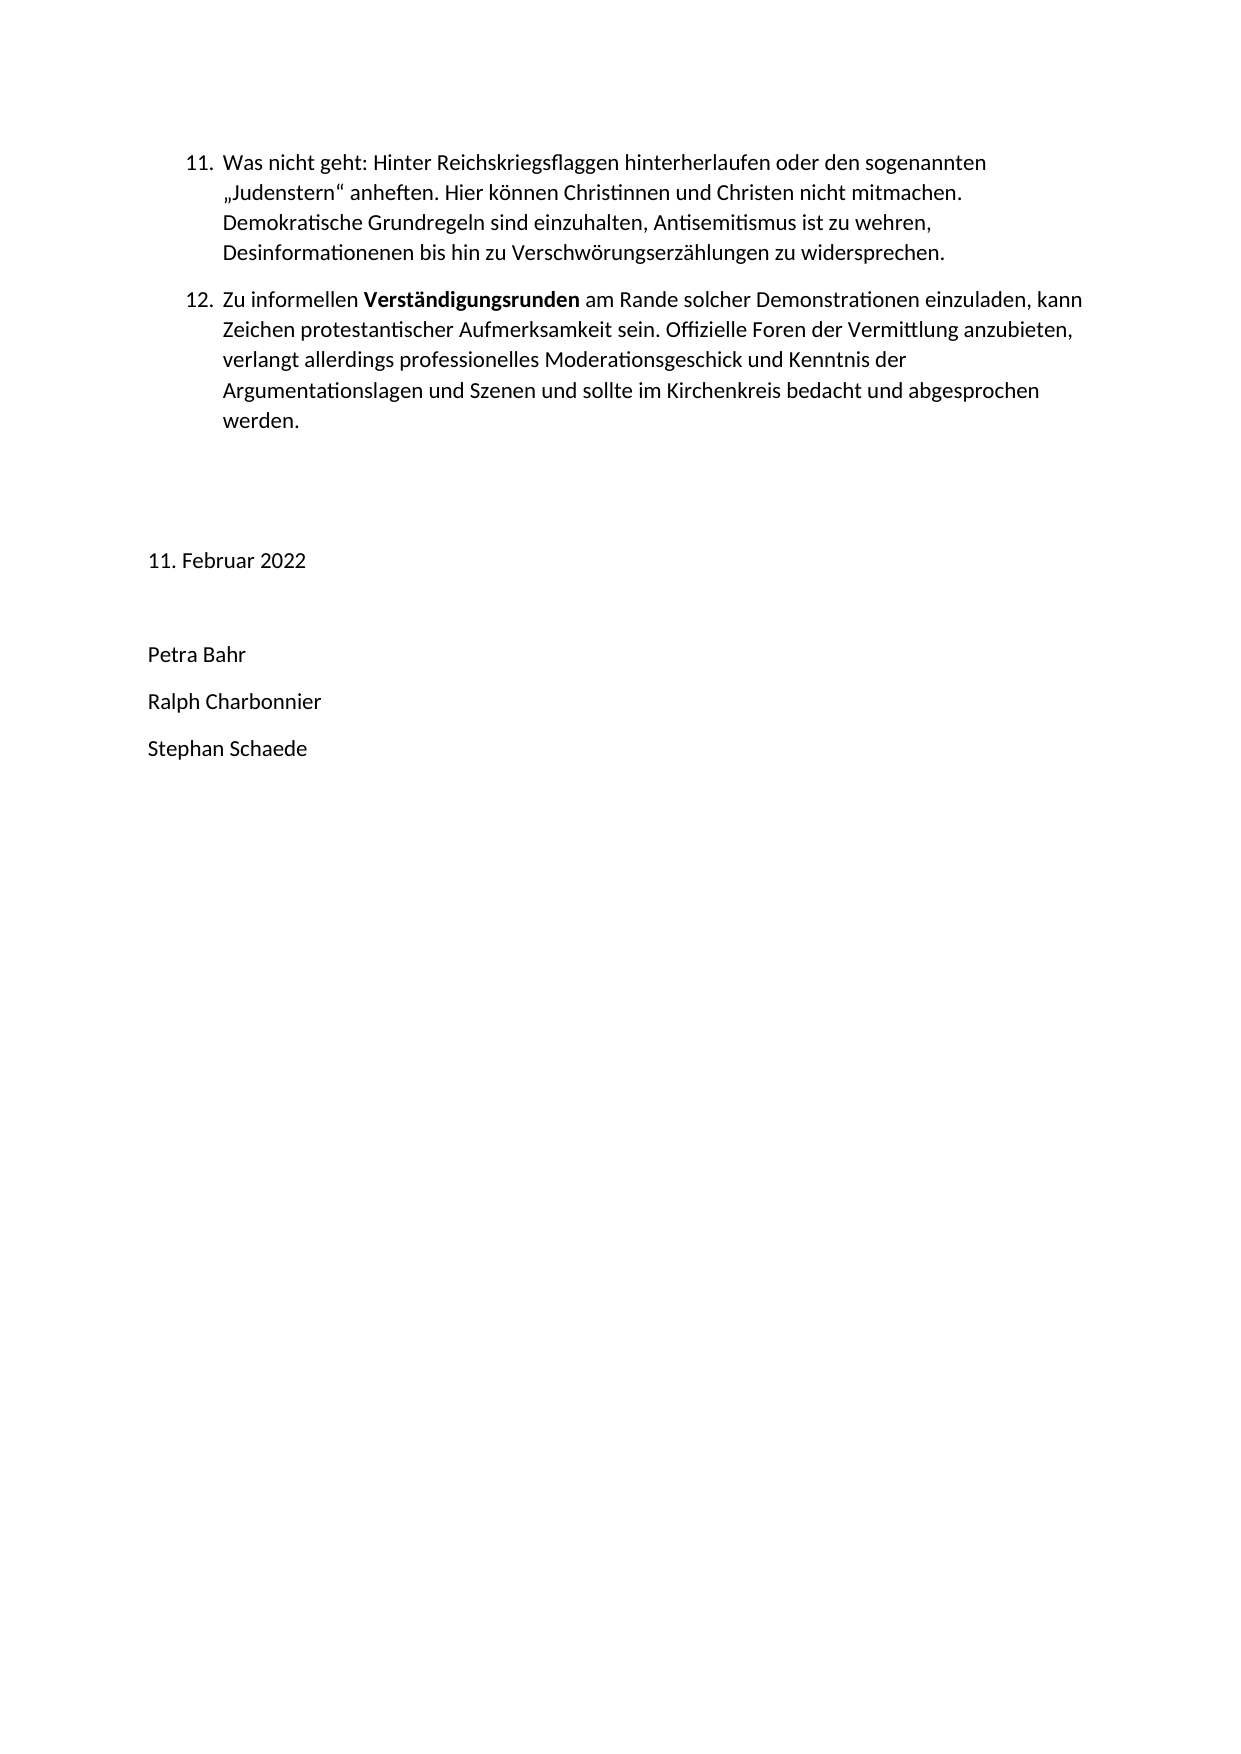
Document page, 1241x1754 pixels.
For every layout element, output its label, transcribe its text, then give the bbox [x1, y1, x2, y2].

text Petra Bahr [148, 640, 1093, 668]
text 11. Februar 2022 [148, 547, 1093, 574]
list Zu informellen Verständigungsrunden am Rande solcher Demonstrationen einzuladen, kann Zeichen protestantischer Aufmerksamkeit sein. Offizielle Foren der Vermittlung anzubieten, verlangt allerdings professionelles Moderationsgeschick und Kenntnis der Argumentationslagen und Szenen und sollte im Kirchenkreis bedacht und abgesprochen werden. [185, 285, 1093, 434]
text Ralph Charbonnier [148, 687, 1093, 715]
list Was nicht geht: Hinter Reichskriegsflaggen hinterherlaufen oder den sogenannten „Judenstern“ anheften. Hier können Christinnen und Christen nicht mitmachen. Demokratische Grundregeln sind einzuhalten, Antisemitismus ist zu wehren, Desinformationenen bis hin zu Verschwörungserzählungen zu widersprechen. [185, 148, 1093, 266]
text Stephan Schaede [148, 734, 1093, 762]
